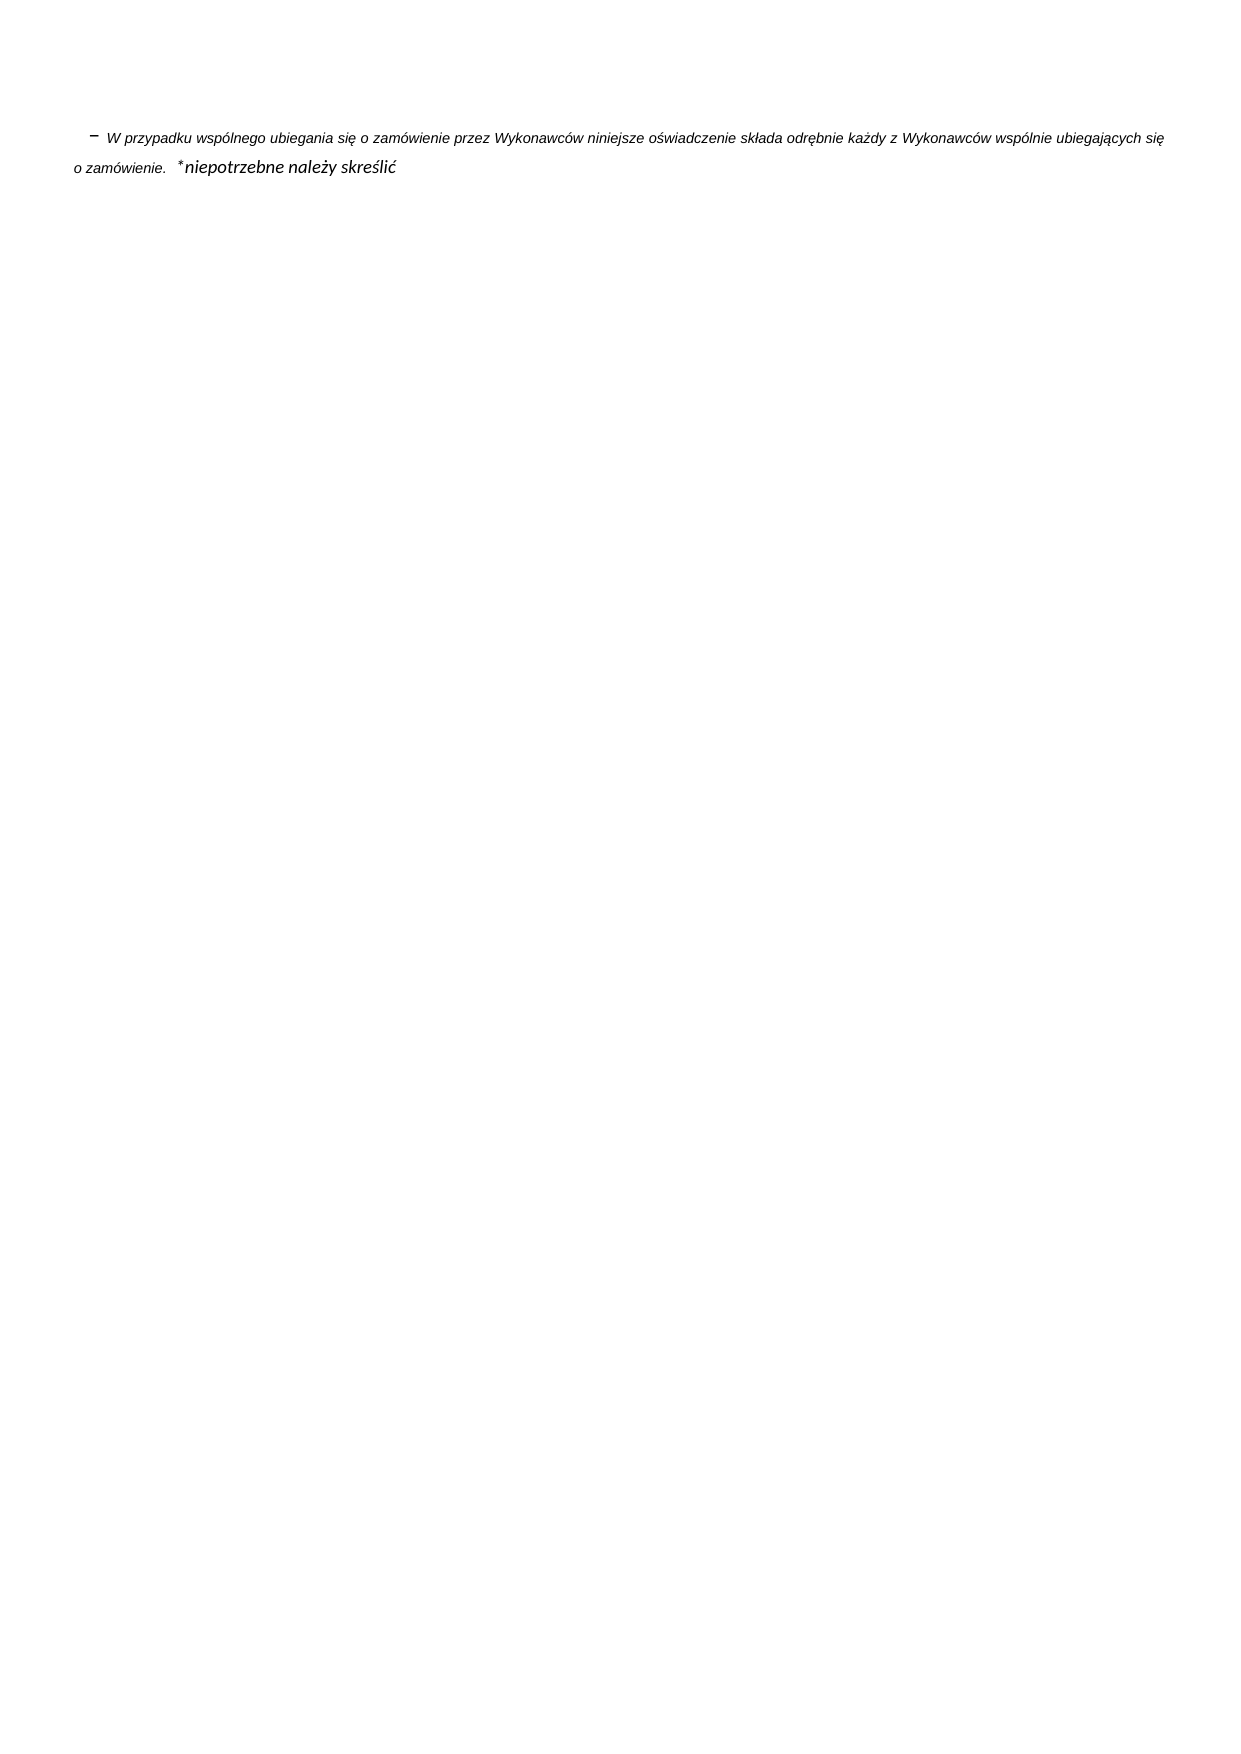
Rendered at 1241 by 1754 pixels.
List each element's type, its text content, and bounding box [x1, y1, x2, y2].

text − W przypadku wspólnego ubiegania się o zamówienie przez Wykonawców niniejsze oświadczenie składa odrębnie każdy z Wykonawców wspólnie ubiegających się o zamówienie. *niepotrzebne należy skreślić [73, 121, 1167, 179]
